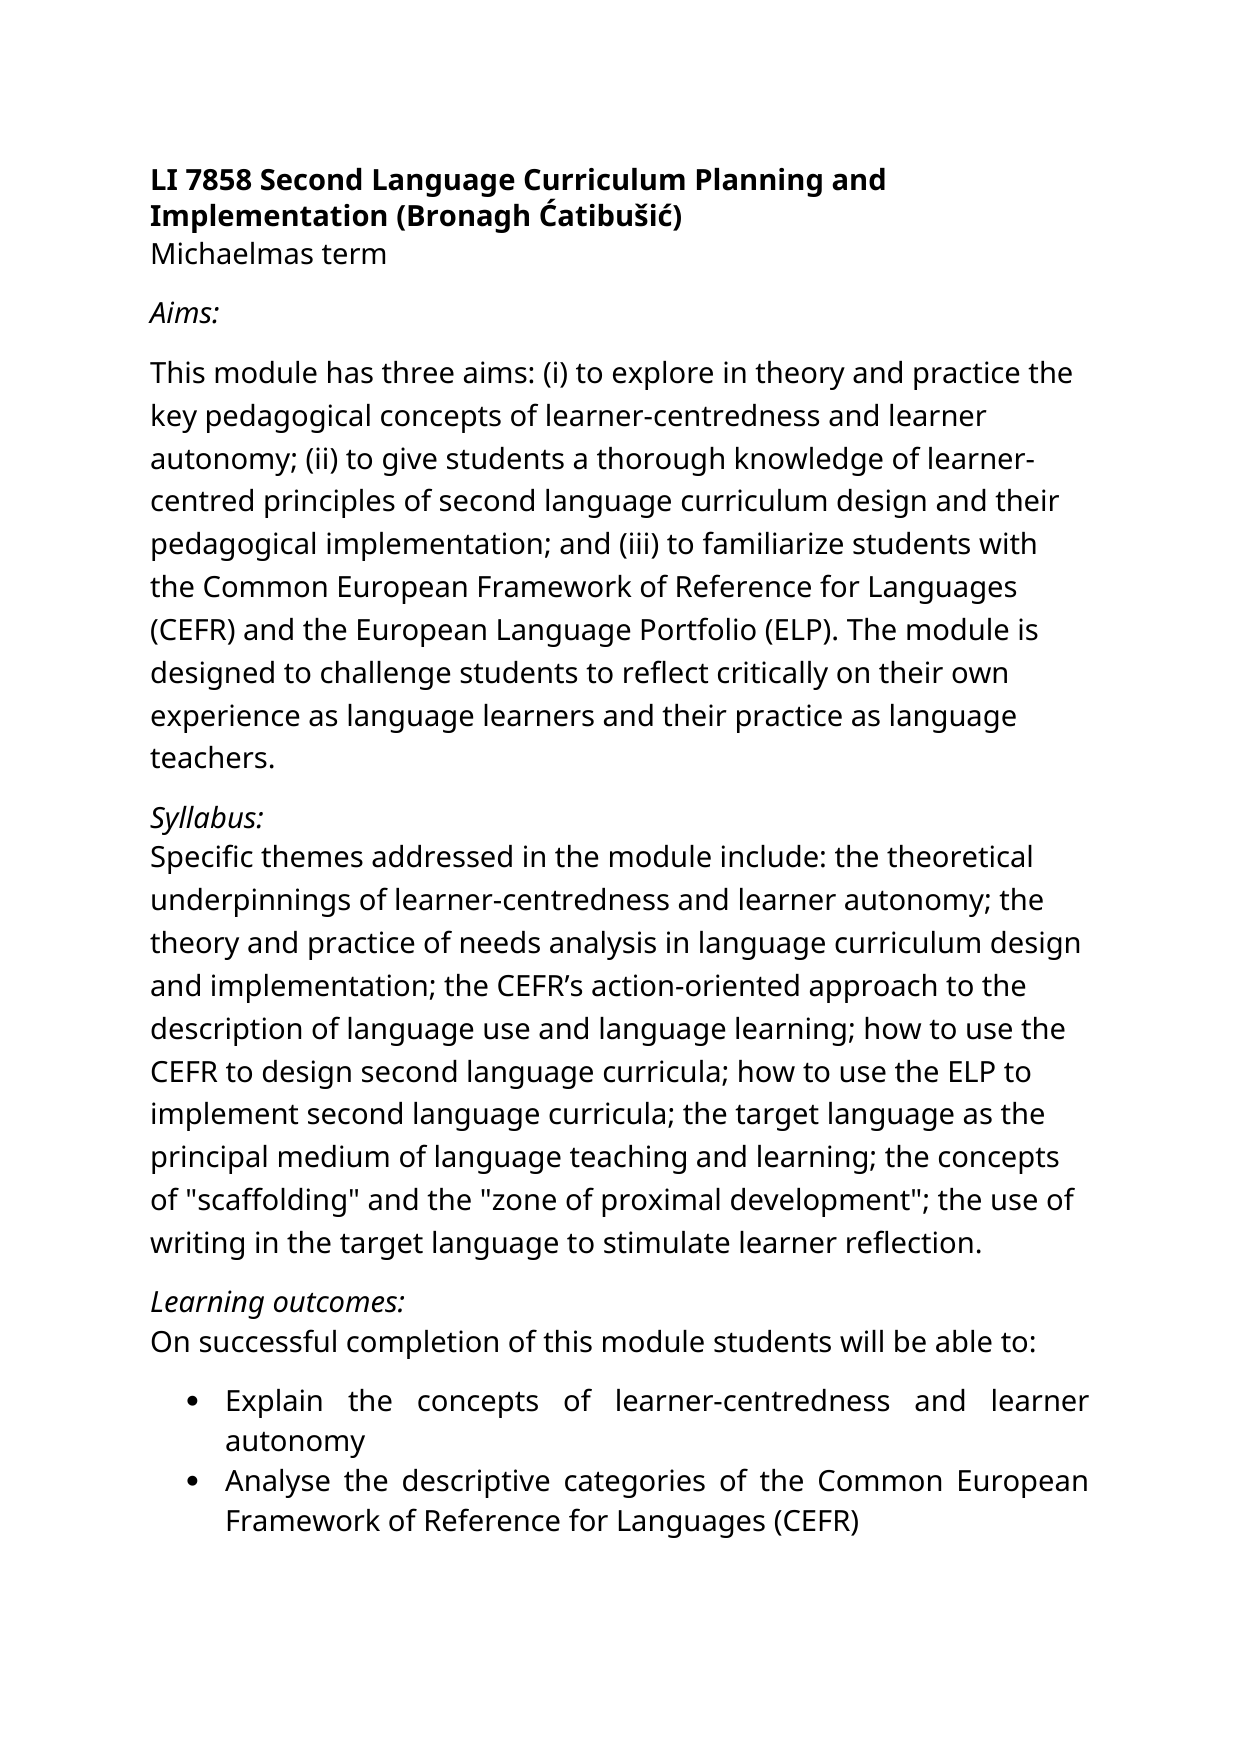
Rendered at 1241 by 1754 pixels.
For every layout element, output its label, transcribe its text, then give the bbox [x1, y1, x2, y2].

text On successful completion of this module students will be able to: [150, 1321, 1090, 1361]
subtitle LI 7858 Second Language Curriculum Planning and Implementation (Bronagh Ćatibušić) [150, 162, 1090, 233]
text This module has three aims: (i) to explore in theory and practice the key pedagogical concepts of learner-centredness and learner autonomy; (ii) to give students a thorough knowledge of learner-centred principles of second language curriculum design and their pedagogical implementation; and (iii) to familiarize students with the Common European Framework of Reference for Languages (CEFR) and the European Language Portfolio (ELP). The module is designed to challenge students to reflect critically on their own experience as language learners and their practice as language teachers. [150, 352, 1090, 777]
text Aims: [150, 293, 1090, 332]
subtitle Learning outcomes: [150, 1282, 1090, 1321]
text Specific themes addressed in the module include: the theoretical underpinnings of learner-centredness and learner autonomy; the theory and practice of needs analysis in language curriculum design and implementation; the CEFR’s action-oriented approach to the description of language use and language learning; how to use the CEFR to design second language curricula; how to use the ELP to implement second language curricula; the target language as the principal medium of language teaching and learning; the concepts of "scaffolding" and the "zone of proximal development"; the use of writing in the target language to stimulate learner reflection. [150, 837, 1090, 1262]
text Michaelmas term [150, 233, 1090, 273]
list Explain the concepts of learner-centredness and learner autonomy [187, 1381, 1090, 1460]
list Analyse the descriptive categories of the Common European Framework of Reference for Languages (CEFR) [187, 1460, 1090, 1539]
subtitle Syllabus: [150, 797, 1090, 837]
